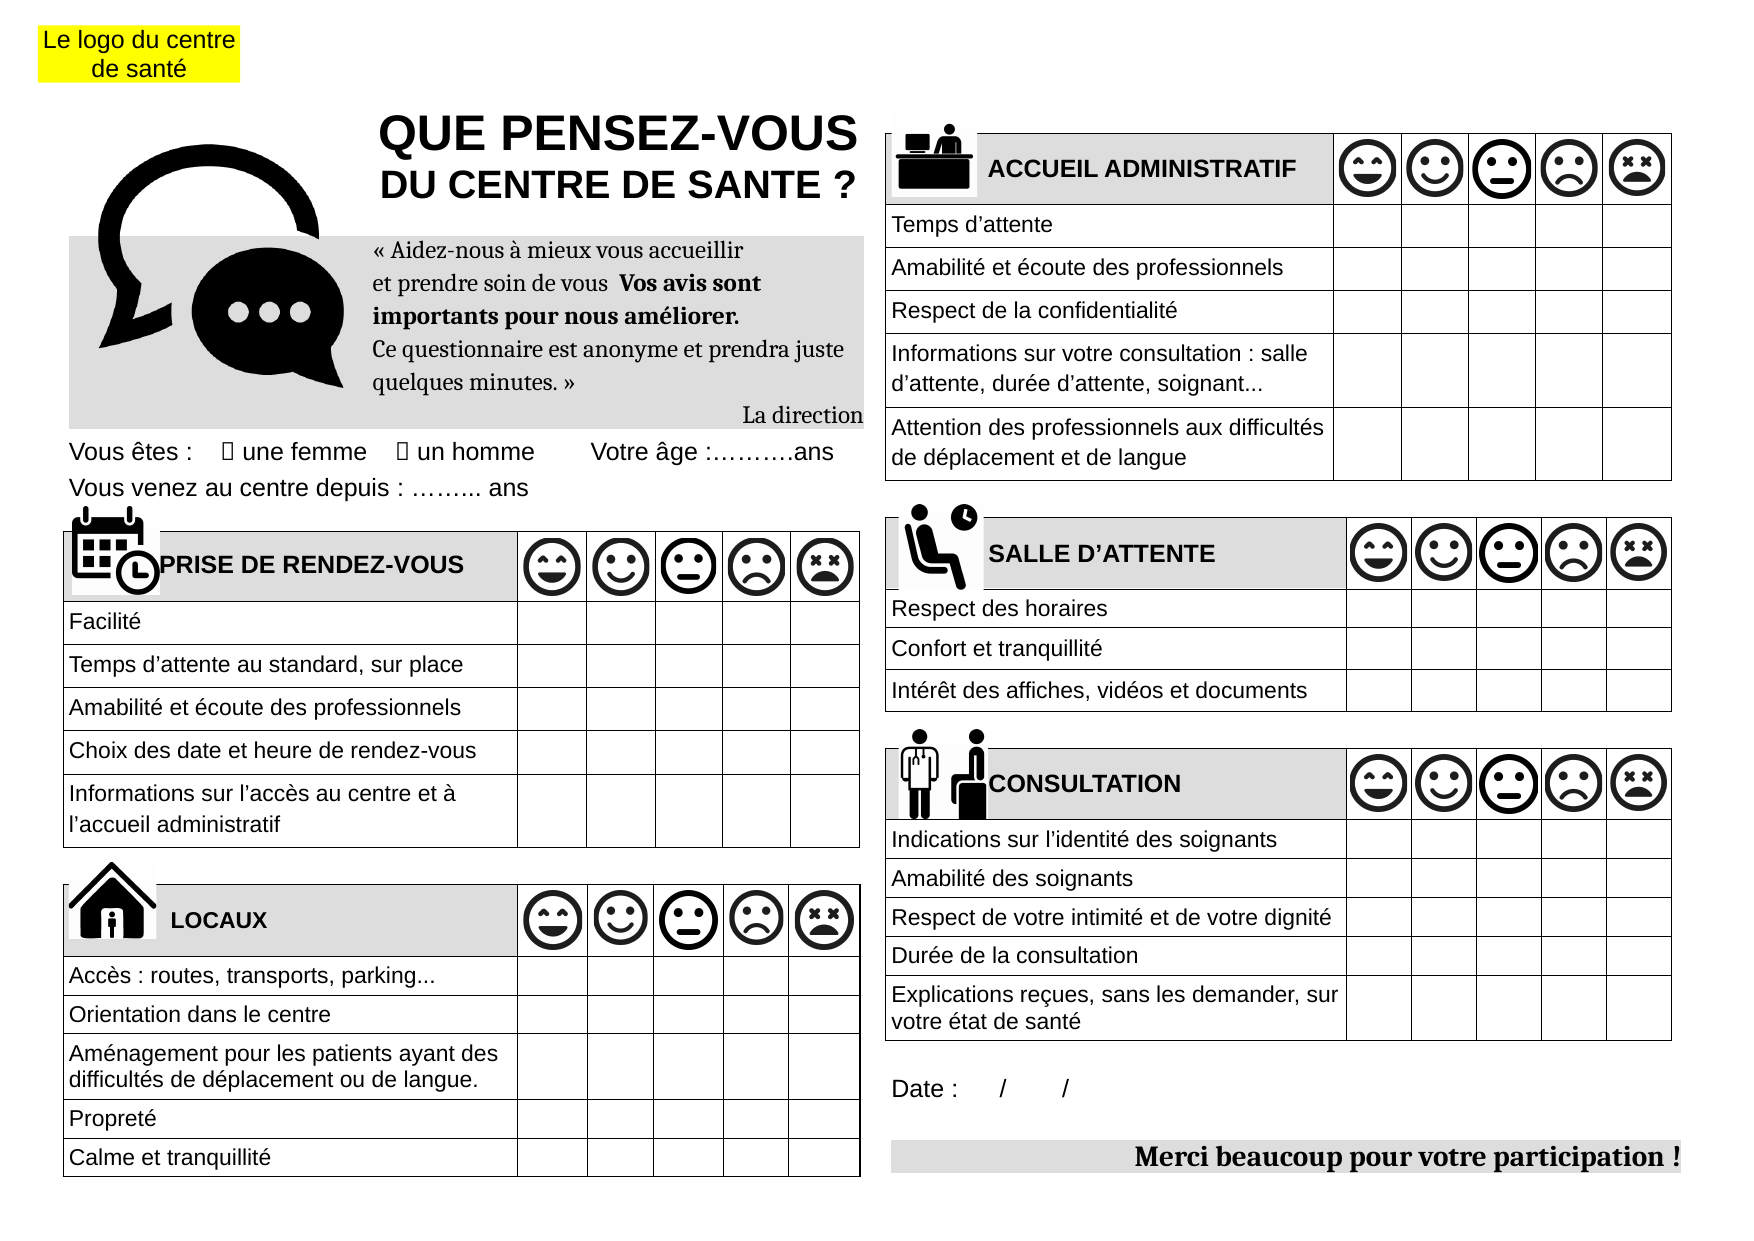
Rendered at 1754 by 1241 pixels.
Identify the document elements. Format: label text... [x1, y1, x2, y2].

table_cell Aménagement pour les patients ayant des difficultés de déplacement ou de langue. [64, 1034, 517, 1098]
table_cell [587, 645, 655, 687]
table_cell [1542, 628, 1606, 668]
table_cell [1542, 670, 1606, 711]
table_cell [1469, 248, 1535, 290]
table_cell [1477, 859, 1541, 897]
table_cell [1607, 820, 1671, 858]
table_cell [791, 731, 859, 773]
table_cell [654, 1100, 723, 1137]
table_cell [724, 1034, 788, 1098]
table_cell Respect des horaires [886, 590, 1346, 627]
table_cell Informations sur l’accès au centre et à l’accueil administratif [64, 775, 517, 847]
table_header [518, 532, 586, 601]
table_cell Amabilité et écoute des professionnels [64, 688, 517, 730]
table_header [1477, 749, 1541, 819]
table_header [518, 885, 587, 956]
table_cell Durée de la consultation [886, 937, 1346, 974]
table_cell [1412, 859, 1476, 897]
table_cell [1334, 248, 1401, 290]
picture [796, 538, 854, 596]
table_cell [1402, 248, 1468, 290]
picture [592, 538, 650, 596]
table_cell [1536, 408, 1602, 480]
table_cell Indications sur l’identité des soignants [886, 820, 1346, 858]
picture [1545, 523, 1603, 582]
text DU CENTRE DE SANTE ? [373, 161, 864, 207]
table_cell [518, 1034, 587, 1098]
table_header [1542, 518, 1606, 588]
picture [1545, 754, 1603, 812]
table_cell [1412, 937, 1476, 974]
table_cell [1607, 937, 1671, 974]
table_cell [1542, 820, 1606, 858]
table_cell [518, 775, 586, 847]
table_cell [1477, 898, 1541, 936]
table_cell [587, 775, 655, 847]
table_cell Informations sur votre consultation : salle d’attente, durée d’attente, soignant... [886, 334, 1333, 407]
picture [891, 111, 978, 197]
picture [898, 504, 984, 590]
table_cell [1607, 859, 1671, 897]
text Ce questionnaire est anonyme et prendra juste quelques minutes. » [373, 335, 864, 396]
table_header [1334, 134, 1401, 204]
table_header [1469, 134, 1535, 204]
table_cell [1402, 291, 1468, 333]
table_cell [518, 645, 586, 687]
table_cell [1347, 937, 1411, 974]
table_cell [724, 957, 788, 994]
table_cell [789, 1034, 859, 1098]
picture [794, 890, 854, 950]
table_cell [1469, 205, 1535, 247]
table_cell [1347, 859, 1411, 897]
table_header [1603, 134, 1671, 204]
table_cell [1477, 976, 1541, 1040]
table_cell [789, 1139, 859, 1176]
table_cell Attention des professionnels aux difficultés de déplacement et de langue [886, 408, 1333, 480]
table_cell Orientation dans le centre [64, 996, 517, 1033]
table_cell [1477, 937, 1541, 974]
table_cell [1607, 670, 1671, 711]
picture [727, 538, 785, 596]
table_header [1347, 518, 1411, 588]
table_cell [588, 1139, 653, 1176]
table_cell [791, 688, 859, 730]
picture [523, 538, 581, 596]
table_cell [724, 996, 788, 1033]
table_header PRISE DE RENDEZ-VOUS [64, 532, 517, 601]
table_cell [587, 688, 655, 730]
table_cell [1542, 898, 1606, 936]
table_cell Accès : routes, transports, parking... [64, 957, 517, 994]
picture [1479, 754, 1538, 814]
table_cell [654, 1139, 723, 1176]
table_cell [1469, 291, 1535, 333]
table_header [1477, 518, 1541, 588]
table_cell [518, 688, 586, 730]
table_header [656, 532, 722, 601]
table_cell [518, 1139, 587, 1176]
table_cell [1536, 334, 1602, 407]
table_header [1347, 749, 1411, 819]
table_cell [1477, 670, 1541, 711]
table_cell [656, 688, 722, 730]
table_cell [518, 602, 586, 644]
table_cell [1402, 334, 1468, 407]
table_cell [789, 957, 859, 994]
table_cell Amabilité et écoute des professionnels [886, 248, 1333, 290]
table_cell [654, 957, 723, 994]
table_cell [588, 1034, 653, 1098]
table_cell [1412, 628, 1476, 668]
text Vous êtes :  une femme  un homme Votre âge :……….ans [69, 434, 864, 468]
table_cell [587, 731, 655, 773]
table_cell [723, 731, 790, 773]
table_cell [1469, 334, 1535, 407]
picture [1338, 139, 1397, 197]
table_header SALLE D’ATTENTE [984, 518, 1346, 588]
picture [898, 729, 989, 819]
table_cell Amabilité des soignants [886, 859, 1346, 897]
table_cell [518, 996, 587, 1033]
table_cell [588, 996, 653, 1033]
table_header [1607, 518, 1671, 588]
picture [523, 890, 583, 950]
table_header [1542, 749, 1606, 819]
table_cell [724, 1100, 788, 1137]
picture [659, 890, 718, 950]
picture [68, 113, 373, 418]
table_cell Respect de la confidentialité [886, 291, 1333, 333]
table_header [724, 885, 788, 956]
text « Aidez-nous à mieux vous accueillir [373, 236, 864, 264]
table_cell [1412, 898, 1476, 936]
table_cell [791, 645, 859, 687]
table_cell Temps d’attente [886, 205, 1333, 247]
table_cell [723, 688, 790, 730]
picture [68, 862, 157, 939]
table_cell [1603, 291, 1671, 333]
picture [1415, 523, 1473, 581]
table_cell [1542, 859, 1606, 897]
table_cell [1347, 670, 1411, 711]
table_cell [1334, 205, 1401, 247]
table_cell Facilité [64, 602, 517, 644]
table_cell [654, 996, 723, 1033]
text et prendre soin de vous Vos avis sont importants pour nous améliorer. [373, 269, 864, 330]
table_cell [1412, 670, 1476, 711]
table_cell [1347, 628, 1411, 668]
table_header [1412, 749, 1476, 819]
picture [1350, 523, 1408, 582]
picture [1406, 139, 1464, 197]
table_cell [1536, 248, 1602, 290]
table_cell [1536, 205, 1602, 247]
text QUE PENSEZ-VOUS [69, 104, 864, 161]
table_cell Confort et tranquillité [886, 628, 1346, 668]
table_cell [1469, 408, 1535, 480]
table_cell [789, 1100, 859, 1137]
table_header [588, 885, 653, 956]
table_cell [656, 775, 722, 847]
table_cell [791, 602, 859, 644]
picture [1610, 523, 1667, 581]
table_cell Intérêt des affiches, vidéos et documents [886, 670, 1346, 711]
table_header [723, 532, 790, 601]
table_header [791, 532, 859, 601]
picture [1472, 139, 1532, 199]
table_cell Propreté [64, 1100, 517, 1137]
table_cell [1603, 248, 1671, 290]
table_cell [723, 602, 790, 644]
table_header [1412, 518, 1476, 588]
table_cell [1334, 334, 1401, 407]
table_cell Calme et tranquillité [64, 1139, 517, 1176]
table_cell Explications reçues, sans les demander, sur votre état de santé [886, 976, 1346, 1040]
table_cell [1603, 334, 1671, 407]
picture [1350, 754, 1408, 812]
text Merci beaucoup pour votre participation ! [891, 1140, 1681, 1173]
table_cell [1607, 590, 1671, 627]
picture [1415, 754, 1473, 812]
table_header [587, 532, 655, 601]
table_header ACCUEIL ADMINISTRATIF [886, 134, 1333, 204]
picture [1540, 139, 1598, 197]
picture [72, 506, 160, 595]
text Vous venez au centre depuis : ……... ans [69, 473, 864, 502]
table_cell [1542, 590, 1606, 627]
text La direction [69, 401, 864, 429]
table_header [1402, 134, 1468, 204]
table_cell [1412, 820, 1476, 858]
table_cell [1347, 590, 1411, 627]
table_cell [1402, 408, 1468, 480]
table_cell [1542, 976, 1606, 1040]
table_cell Temps d’attente au standard, sur place [64, 645, 517, 687]
table_header CONSULTATION [989, 749, 1346, 819]
table_cell [1334, 291, 1401, 333]
table_cell [587, 602, 655, 644]
table_cell [723, 775, 790, 847]
picture [729, 890, 784, 945]
table_header LOCAUX [64, 885, 517, 956]
table_header [1607, 749, 1671, 819]
table_cell [1477, 820, 1541, 858]
picture [1608, 139, 1666, 196]
table_cell [1402, 205, 1468, 247]
table_header [789, 885, 859, 956]
table_cell [723, 645, 790, 687]
table_header [654, 885, 723, 956]
table_cell [1607, 976, 1671, 1040]
table_cell [1603, 205, 1671, 247]
table_cell [518, 957, 587, 994]
table_cell [1334, 408, 1401, 480]
table_header [1536, 134, 1602, 204]
table_cell [724, 1139, 788, 1176]
text Date : / / [891, 1074, 1681, 1102]
table_cell Choix des date et heure de rendez-vous [64, 731, 517, 773]
table_cell [1477, 628, 1541, 668]
table_cell [656, 602, 722, 644]
table_cell [656, 645, 722, 687]
picture [1610, 754, 1667, 811]
table_cell Respect de votre intimité et de votre dignité [886, 898, 1346, 936]
picture [660, 538, 717, 594]
table_cell [1607, 898, 1671, 936]
table_cell [1347, 820, 1411, 858]
table_cell [791, 775, 859, 847]
table_cell [1347, 976, 1411, 1040]
table_cell [1603, 408, 1671, 480]
table_cell [654, 1034, 723, 1098]
table_cell [1607, 628, 1671, 668]
table_cell [1412, 590, 1476, 627]
table_cell [1412, 976, 1476, 1040]
picture [593, 890, 648, 945]
table_cell [656, 731, 722, 773]
picture [1479, 523, 1538, 583]
table_cell [789, 996, 859, 1033]
table_cell [518, 731, 586, 773]
table_cell [588, 1100, 653, 1137]
table_cell [1347, 898, 1411, 936]
table_cell [518, 1100, 587, 1137]
table_cell [1542, 937, 1606, 974]
table_cell [1477, 590, 1541, 627]
table_cell [1536, 291, 1602, 333]
table_cell [588, 957, 653, 994]
